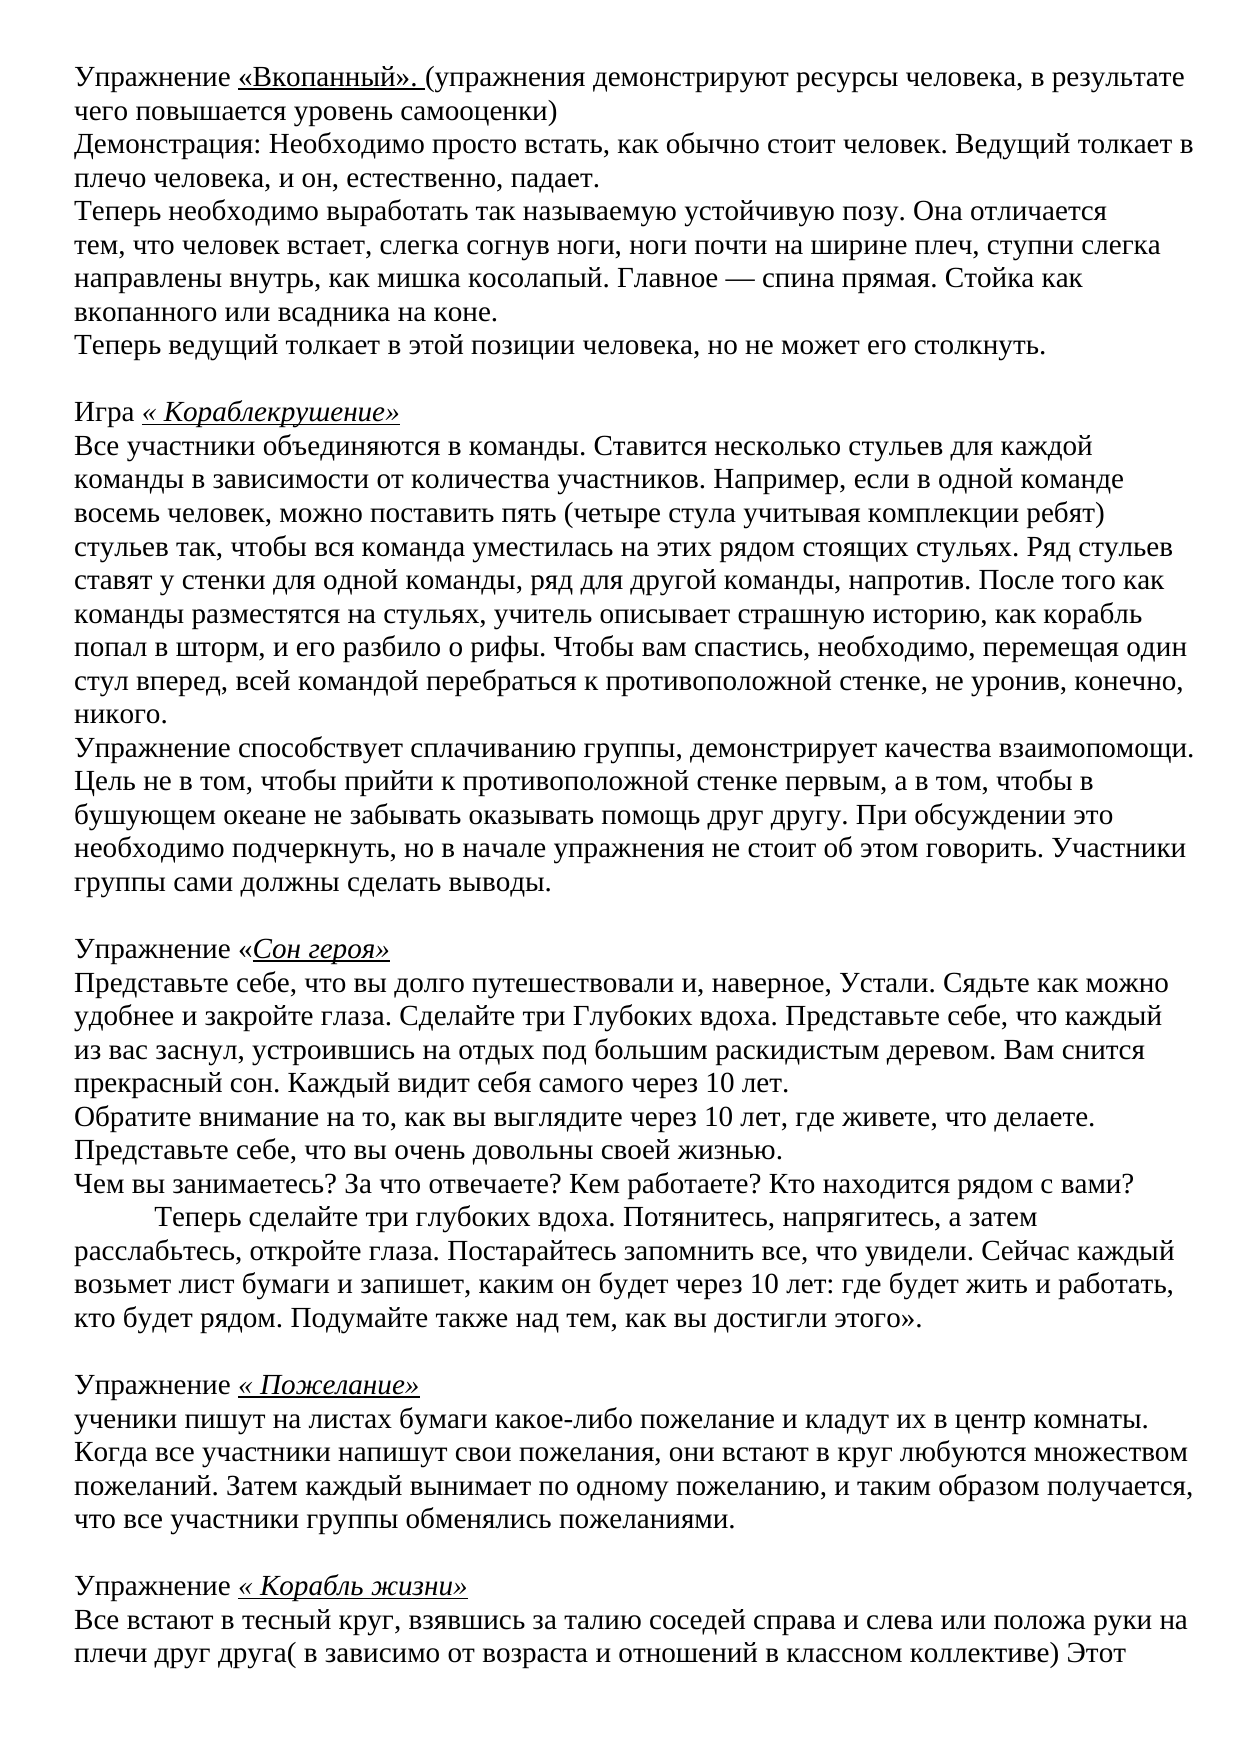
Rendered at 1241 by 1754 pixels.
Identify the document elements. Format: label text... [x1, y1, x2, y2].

text Цель не в том, чтобы прийти к противоположной стенке первым, а в том, чтобы в [74, 763, 1196, 797]
text Игра « Кораблекрушение» [74, 394, 1196, 428]
text Упражнение «Сон героя» [74, 931, 1196, 965]
text ставят у стенки для одной команды, ряд для другой команды, напротив. После того как [74, 562, 1196, 596]
text необходимо подчеркнуть, но в начале упражнения не стоит об этом говорить. Участники [74, 831, 1196, 864]
text никого. [74, 696, 1196, 730]
text стульев так, чтобы вся команда уместилась на этих рядом стоящих стульях. Ряд стульев [74, 529, 1196, 562]
text направлены внутрь, как мишка косолапый. Главное — спина прямая. Стойка как [74, 260, 1196, 294]
text плечи друг друга( в зависимо от возраста и отношений в классном коллективе) Этот [74, 1636, 1196, 1669]
text Демонстрация: Необходимо просто встать, как обычно стоит человек. Ведущий толкает в [74, 126, 1196, 160]
text Упражнение « Корабль жизни» [74, 1568, 1196, 1602]
text Все встают в тесный круг, взявшись за талию соседей справа и слева или положа руки на [74, 1602, 1196, 1636]
text Обратите внимание на то, как вы выглядите через 10 лет, где живете, что делаете. [74, 1099, 1196, 1132]
text команды в зависимости от количества участников. Например, если в одной команде [74, 462, 1196, 495]
text Теперь необходимо выработать так называемую устойчивую позу. Она отличается [74, 193, 1196, 227]
text Теперь сделайте три глубоких вдоха. Потянитесь, напрягитесь, а затем расслабьтесь, откройте глаза. Постарайтесь запомнить все, что увидели. Сейчас каждый возьмет лист бумаги и запишет, каким он будет через 10 лет: где будет жить и работать, кто будет рядом. Подумайте также над тем, как вы достигли этого». [74, 1199, 1196, 1334]
text Упражнение « Пожелание» [74, 1367, 1196, 1401]
text Представьте себе, что вы долго путешествовали и, наверное, Устали. Сядьте как можно [74, 965, 1196, 998]
text Когда все участники напишут свои пожелания, они встают в круг любуются множеством [74, 1434, 1196, 1468]
text Упражнение «Вкопанный». (упражнения демонстрируют ресурсы человека, в результате чего повышается уровень самооценки) [74, 59, 1196, 126]
text пожеланий. Затем каждый вынимает по одному пожеланию, и таким образом получается, [74, 1468, 1196, 1501]
text тем, что человек встает, слегка согнув ноги, ноги почти на ширине плеч, ступни слегка [74, 227, 1196, 260]
text вкопанного или всадника на коне. [74, 294, 1196, 327]
text плечо человека, и он, естественно, падает. [74, 160, 1196, 193]
text Теперь ведущий толкает в этой позиции человека, но не может его столкнуть. [74, 327, 1196, 361]
text команды разместятся на стульях, учитель описывает страшную историю, как корабль [74, 596, 1196, 629]
text бушующем океане не забывать оказывать помощь друг другу. При обсуждении это [74, 797, 1196, 831]
text восемь человек, можно поставить пять (четыре стула учитывая комплекции ребят) [74, 495, 1196, 529]
text Представьте себе, что вы очень довольны своей жизнью. [74, 1132, 1196, 1166]
text Все участники объединяются в команды. Ставится несколько стульев для каждой [74, 428, 1196, 462]
text удобнее и закройте глаза. Сделайте три Глубоких вдоха. Представьте себе, что каждый из вас заснул, устроившись на отдых под большим раскидистым деревом. Вам снится [74, 998, 1196, 1065]
text Чем вы занимаетесь? За что отвечаете? Кем работаете? Кто находится рядом с вами? [74, 1166, 1196, 1199]
text группы сами должны сделать выводы. [74, 864, 1196, 898]
text что все участники группы обменялись пожеланиями. [74, 1501, 1196, 1535]
text Упражнение способствует сплачиванию группы, демонстрирует качества взаимопомощи. [74, 730, 1196, 763]
text прекрасный сон. Каждый видит себя самого через 10 лет. [74, 1065, 1196, 1099]
text стул вперед, всей командой перебраться к противоположной стенке, не уронив, конечно, [74, 663, 1196, 696]
text попал в шторм, и его разбило о рифы. Чтобы вам спастись, необходимо, перемещая один [74, 629, 1196, 663]
text ученики пишут на листах бумаги какое-либо пожелание и кладут их в центр комнаты. [74, 1401, 1196, 1434]
